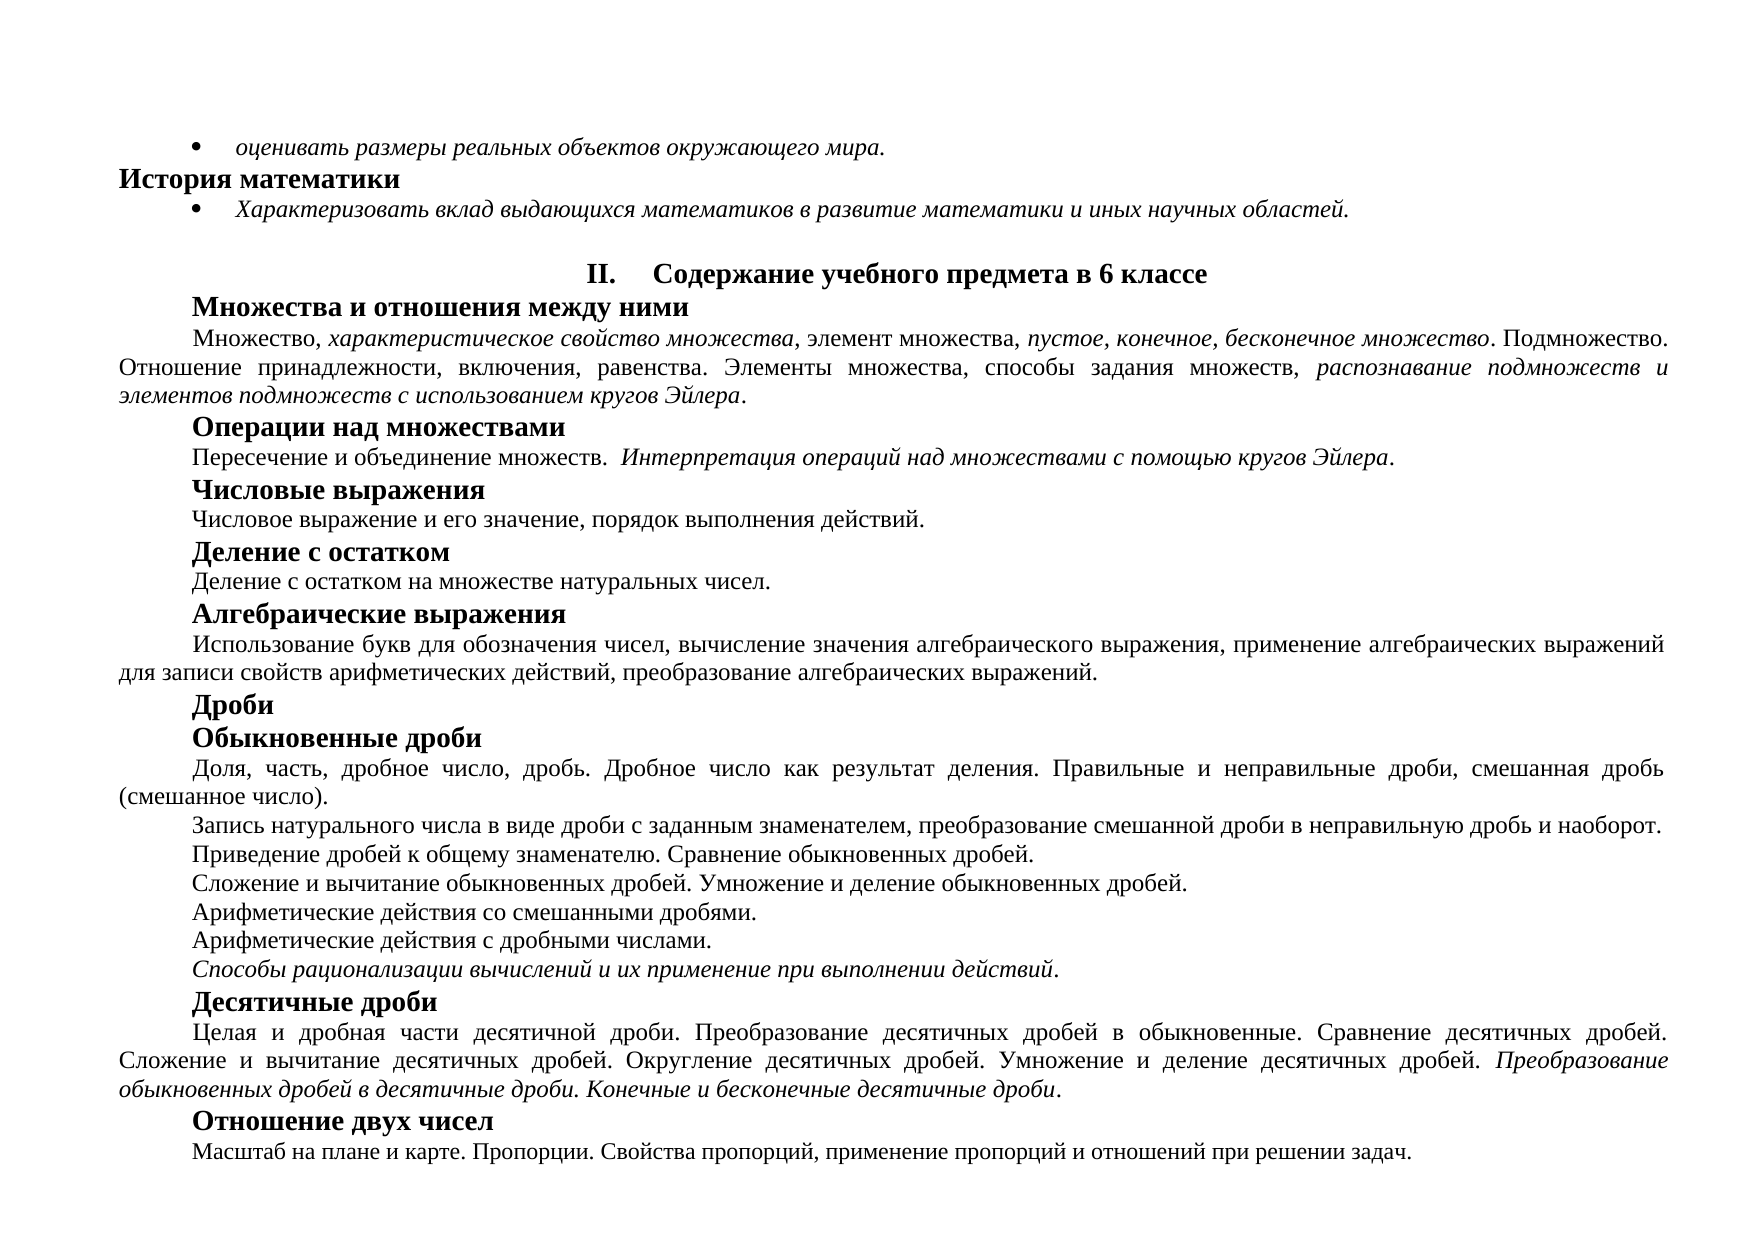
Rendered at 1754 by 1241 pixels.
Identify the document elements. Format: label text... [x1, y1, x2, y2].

text Деление с остатком на множестве натуральных чисел. [192, 567, 1669, 595]
text Операции над множествами [192, 409, 1669, 443]
text Дроби [192, 687, 1669, 720]
text Целая и дробная части десятичной дроби. Преобразование десятичных дробей в обыкновенные. Сравнение десятичных дробей. Сложение и вычитание десятичных дробей. Округление десятичных дробей. Умножение и деление десятичных дробей. Преобразование обыкновенных дробей в десятичные дроби. Конечные и бесконечные десятичные дроби. [119, 1018, 1669, 1102]
text Отношение двух чисел [192, 1103, 1669, 1137]
text Арифметические действия с дробными числами. [192, 925, 1669, 954]
text Числовое выражение и его значение, порядок выполнения действий. [192, 505, 1669, 533]
text Алгебраические выражения [192, 596, 1669, 630]
list Характеризовать вклад выдающихся математиков в развитие математики и иных научных областей. [192, 194, 1669, 223]
list оценивать размеры реальных объектов окружающего мира. [192, 132, 1669, 161]
text Приведение дробей к общему знаменателю. Сравнение обыкновенных дробей. [192, 839, 1669, 868]
text Обыкновенные дроби [192, 720, 1669, 754]
text Доля, часть, дробное число, дробь. Дробное число как результат деления. Правильные и неправильные дроби, смешанная дробь (смешанное число). [119, 754, 1667, 810]
text Арифметические действия со смешанными дробями. [192, 897, 1669, 925]
text Использование букв для обозначения чисел, вычисление значения алгебраического выражения, применение алгебраических выражений для записи свойств арифметических действий, преобразование алгебраических выражений. [119, 630, 1667, 686]
text Запись натурального числа в виде дроби с заданным знаменателем, преобразование смешанной дроби в неправильную дробь и наоборот. [192, 810, 1669, 839]
text Числовые выражения [192, 472, 1669, 505]
list Содержание учебного предмета в 6 классе Множества и отношения между ними [192, 258, 1208, 323]
text Множество, характеристическое свойство множества, элемент множества, пустое, конечное, бесконечное множество. Подмножество. Отношение принадлежности, включения, равенства. Элементы множества, способы задания множеств, распознавание подмножеств и элементов подмножеств с использованием кругов Эйлера. [119, 324, 1669, 409]
text Способы рационализации вычислений и их применение при выполнении действий. [192, 954, 1669, 983]
text Масштаб на плане и карте. Пропорции. Свойства пропорций, применение пропорций и отношений при решении задач. [192, 1137, 1669, 1165]
text Десятичные дроби [192, 984, 1669, 1017]
text Пересечение и объединение множеств. Интерпретация операций над множествами с помощью кругов Эйлера. [192, 443, 1669, 471]
text Сложение и вычитание обыкновенных дробей. Умножение и деление обыкновенных дробей. [192, 868, 1669, 897]
text Деление с остатком [192, 534, 1669, 567]
text История математики [119, 161, 1669, 194]
